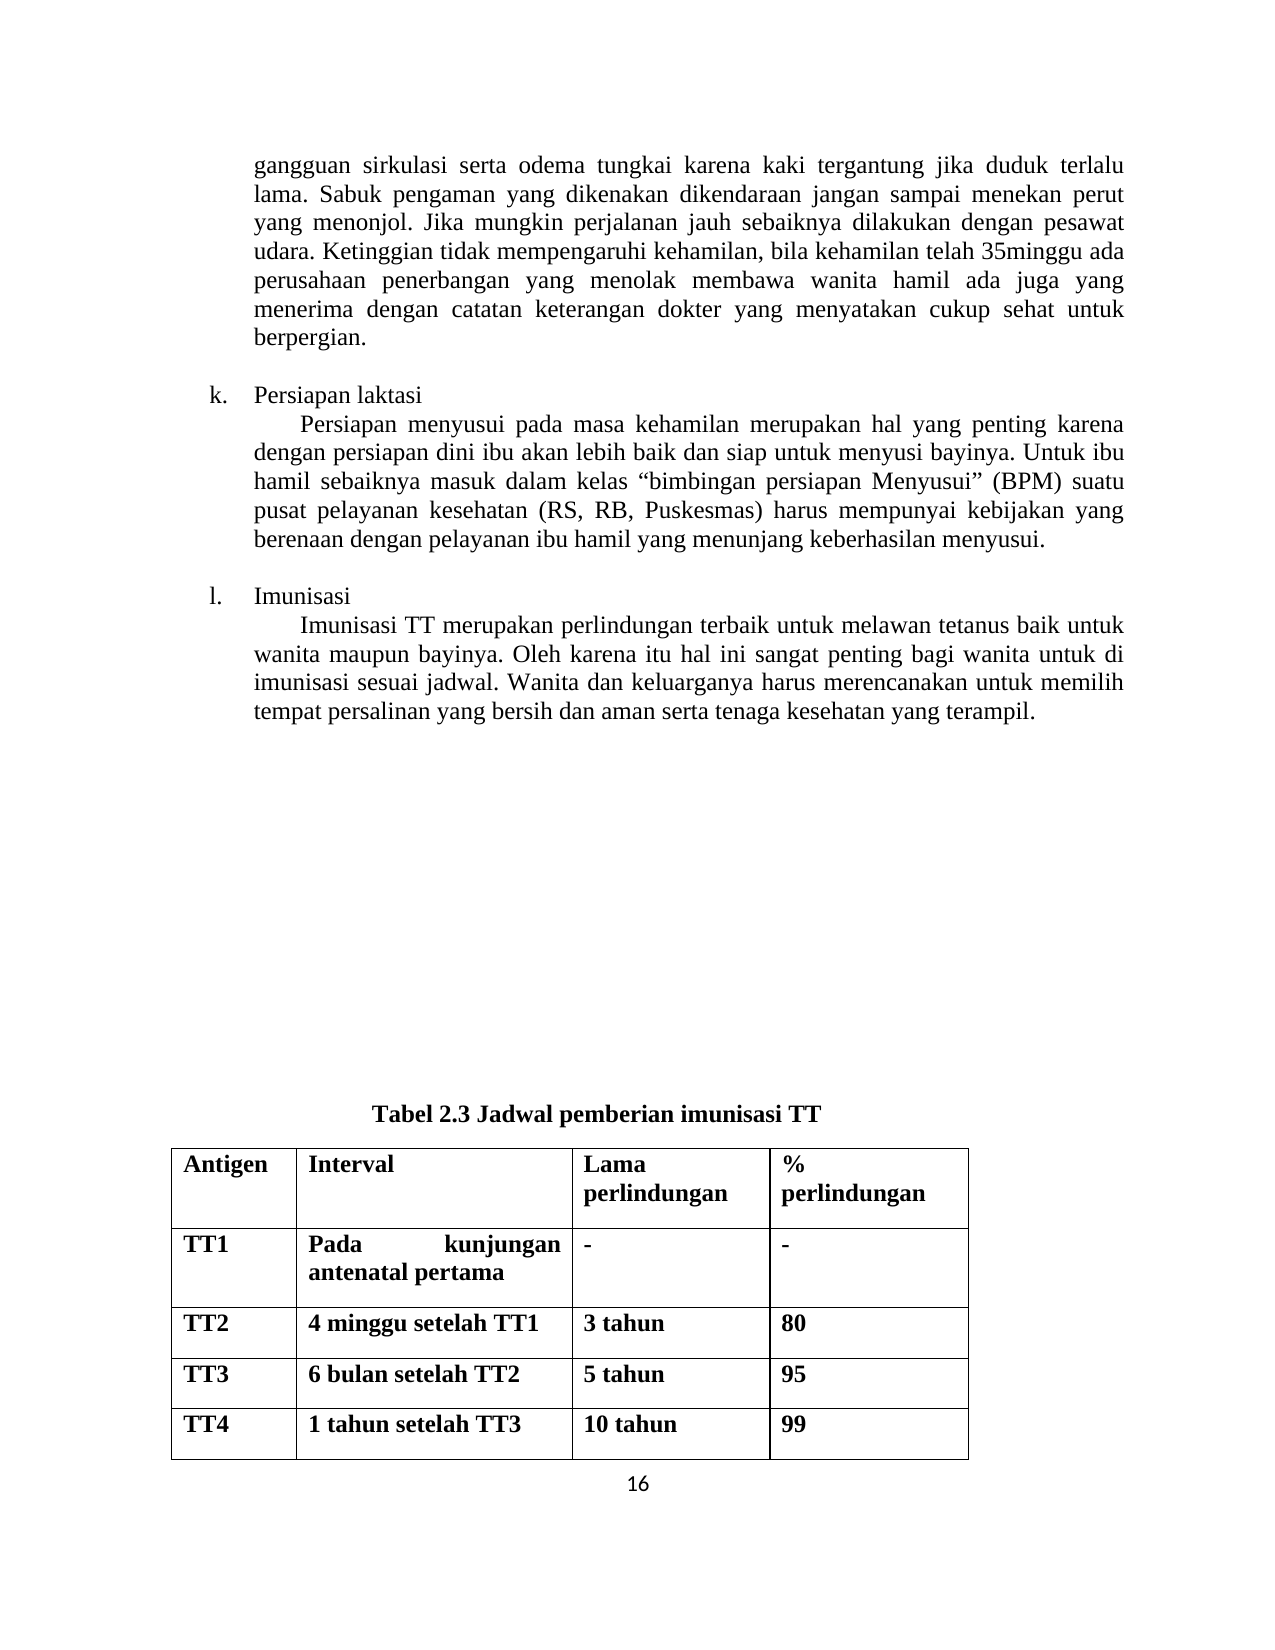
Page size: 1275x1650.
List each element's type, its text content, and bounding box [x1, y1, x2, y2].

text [253, 150, 1125, 351]
table_cell 3 tahun [573, 1308, 769, 1358]
table_cell 95 [771, 1359, 968, 1408]
table_cell Pada kunjungan antenatal pertama [297, 1229, 572, 1307]
table_cell TT4 [172, 1409, 296, 1459]
table_header % perlindungan [771, 1149, 968, 1228]
table_cell - [573, 1229, 769, 1307]
table_cell 99 [771, 1409, 968, 1459]
table_cell 4 minggu setelah TT1 [297, 1308, 572, 1358]
table_cell 80 [771, 1308, 968, 1358]
table_cell TT3 [172, 1359, 296, 1408]
table_cell 6 bulan setelah TT2 [297, 1359, 572, 1408]
table_cell 1 tahun setelah TT3 [297, 1409, 572, 1459]
table_cell TT2 [172, 1308, 296, 1358]
table_header Antigen [172, 1149, 296, 1228]
table_cell TT1 [172, 1229, 296, 1307]
list Persiapan laktasi [209, 380, 1125, 409]
text Tabel 2.3 Jadwal pemberian imunisasi TT [372, 1099, 1125, 1127]
table_header Lama perlindungan [573, 1149, 769, 1228]
table_cell 10 tahun [573, 1409, 769, 1459]
text Imunisasi TT merupakan perlindungan terbaik untuk melawan tetanus baik untuk wanita maupun bayinya. Oleh karena itu hal ini sangat penting bagi wanita untuk di imunisasi sesuai jadwal. Wanita dan keluarganya harus merencanakan untuk memilih tempat persalinan yang bersih dan aman serta tenaga kesehatan yang terampil. [253, 610, 1125, 725]
list Imunisasi [209, 581, 1125, 610]
table_cell - [771, 1229, 968, 1307]
table_header Interval [297, 1149, 572, 1228]
text Persiapan menyusui pada masa kehamilan merupakan hal yang penting karena dengan persiapan dini ibu akan lebih baik dan siap untuk menyusi bayinya. Untuk ibu hamil sebaiknya masuk dalam kelas “bimbingan persiapan Menyusui” (BPM) suatu pusat pelayanan kesehatan (RS, RB, Puskesmas) harus mempunyai kebijakan yang berenaan dengan pelayanan ibu hamil yang menunjang keberhasilan menyusui. [253, 409, 1125, 552]
table_cell 5 tahun [573, 1359, 769, 1408]
